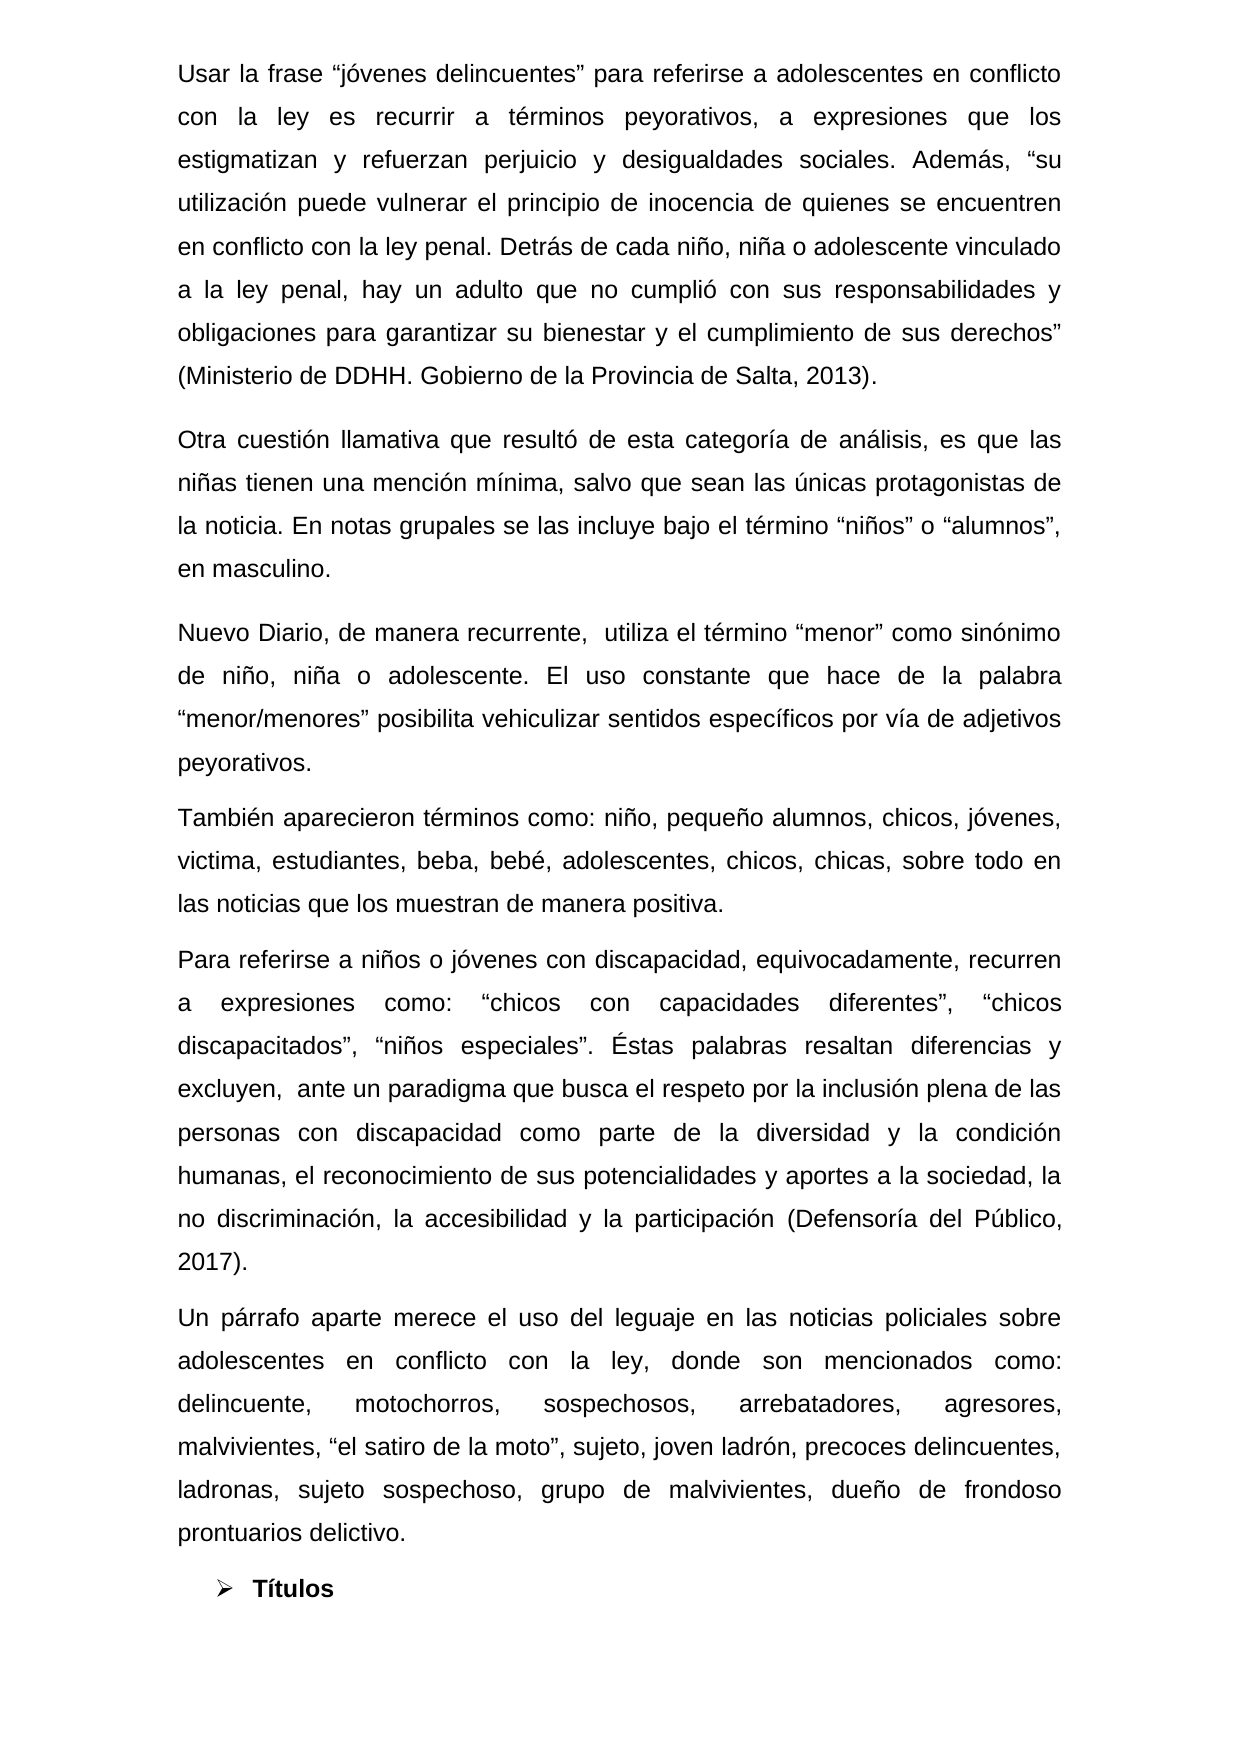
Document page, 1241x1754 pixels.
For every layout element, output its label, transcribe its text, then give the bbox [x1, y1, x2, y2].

text Usar la frase “jóvenes delincuentes” para referirse a adolescentes en conflicto con la ley es recurrir a términos peyorativos, a expresiones que los estigmatizan y refuerzan perjuicio y desigualdades sociales. Además, “su utilización puede vulnerar el principio de inocencia de quienes se encuentren en conflicto con la ley penal. Detrás de cada niño, niña o adolescente vinculado a la ley penal, hay un adulto que no cumplió con sus responsabilidades y obligaciones para garantizar su bienestar y el cumplimiento de sus derechos” . [177, 59, 1063, 390]
text Nuevo Diario, de manera recurrente, utiliza el término “menor” como sinónimo de niño, niña o adolescente. El uso constante que hace de la palabra “menor/menores” posibilita vehiculizar sentidos específicos por vía de adjetivos peyorativos. [177, 618, 1063, 776]
text Para referirse a niños o jóvenes con discapacidad, equivocadamente, recurren a expresiones como: “chicos con capacidades diferentes”, “chicos discapacitados”, “niños especiales”. Éstas palabras resaltan diferencias y excluyen, ante un paradigma que busca el respeto por la inclusión plena de las personas con discapacidad como parte de la diversidad y la condición humanas, el reconocimiento de sus potencialidades y aportes a la sociedad, la no discriminación, la accesibilidad y la participación . [177, 945, 1063, 1276]
text También aparecieron términos como: niño, pequeño alumnos, chicos, jóvenes, victima, estudiantes, beba, bebé, adolescentes, chicos, chicas, sobre todo en las noticias que los muestran de manera positiva. [177, 803, 1063, 918]
text Otra cuestión llamativa que resultó de esta categoría de análisis, es que las niñas tienen una mención mínima, salvo que sean las únicas protagonistas de la noticia. En notas grupales se las incluye bajo el término “niños” o “alumnos”, en masculino. [177, 425, 1063, 583]
list Títulos [215, 1574, 1063, 1603]
text Un párrafo aparte merece el uso del leguaje en las noticias policiales sobre adolescentes en conflicto con la ley, donde son mencionados como: delincuente, motochorros, sospechosos, arrebatadores, agresores, malvivientes, “el satiro de la moto”, sujeto, joven ladrón, precoces delincuentes, ladronas, sujeto sospechoso, grupo de malvivientes, dueño de frondoso prontuarios delictivo. [177, 1303, 1063, 1547]
